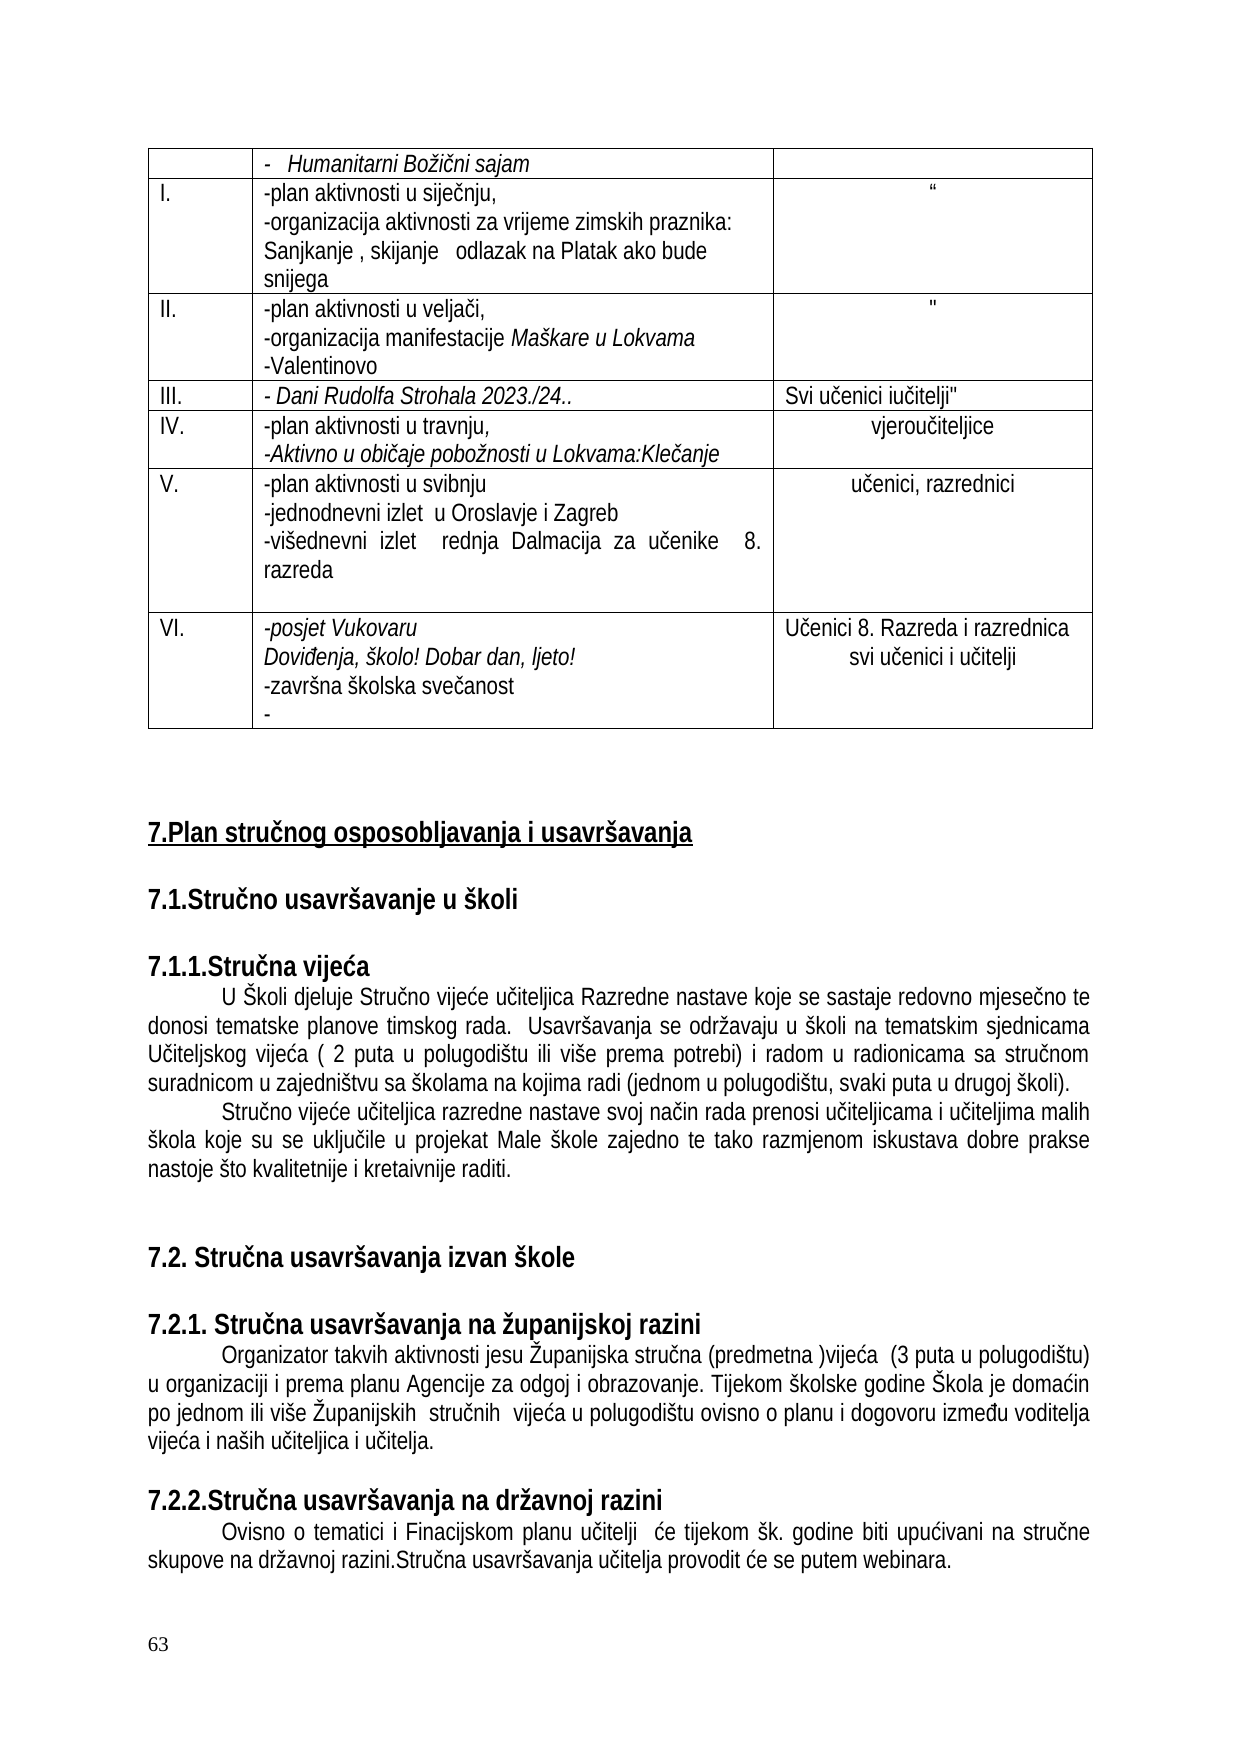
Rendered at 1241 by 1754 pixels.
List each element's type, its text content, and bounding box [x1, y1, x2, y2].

text U Školi djeluje Stručno vijeće učiteljica Razredne nastave koje se sastaje redovno mjesečno te donosi tematske planove timskog rada. Usavršavanja se održavaju u školi na tematskim sjednicama Učiteljskog vijeća ( 2 puta u polugodištu ili više prema potrebi) i radom u radionicama sa stručnom suradnicom u zajedništvu sa školama na kojima radi (jednom u polugodištu, svaki puta u drugoj školi). [148, 982, 1092, 1097]
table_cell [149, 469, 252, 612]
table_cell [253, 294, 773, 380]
text 7.2. Stručna usavršavanja izvan škole [148, 1240, 1092, 1273]
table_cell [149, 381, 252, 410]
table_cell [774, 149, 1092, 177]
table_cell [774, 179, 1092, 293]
text Organizator takvih aktivnosti jesu Županijska stručna (predmetna )vijeća (3 puta u polugodištu) u organizaciji i prema planu Agencije za odgoj i obrazovanje. Tijekom školske godine Škola je domaćin po jednom ili više Županijskih stručnih vijeća u polugodištu ovisno o planu i dogovoru između voditelja vijeća i naših učiteljica i učitelja. [148, 1340, 1092, 1455]
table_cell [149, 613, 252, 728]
text 7.Plan stručnog osposobljavanja i usavršavanja [148, 815, 1092, 848]
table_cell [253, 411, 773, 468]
text 7.2.2.Stručna usavršavanja na državnoj razini [148, 1483, 1092, 1517]
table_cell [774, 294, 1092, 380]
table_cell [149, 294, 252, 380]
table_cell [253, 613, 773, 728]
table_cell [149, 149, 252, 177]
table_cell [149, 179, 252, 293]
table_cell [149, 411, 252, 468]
text 7.1.Stručno usavršavanje u školi [148, 882, 1092, 915]
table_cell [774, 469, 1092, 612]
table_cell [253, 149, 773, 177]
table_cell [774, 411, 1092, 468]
text Ovisno o tematici i Finacijskom planu učitelji će tijekom šk. godine biti upućivani na stručne skupove na državnoj razini.Stručna usavršavanja učitelja provodit će se putem webinara. [148, 1517, 1092, 1574]
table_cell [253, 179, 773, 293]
text Stručno vijeće učiteljica razredne nastave svoj način rada prenosi učiteljicama i učiteljima malih škola koje su se uključile u projekat Male škole zajedno te tako razmjenom iskustava dobre prakse nastoje što kvalitetnije i kretaivnije raditi. [148, 1097, 1092, 1183]
text 7.2.1. Stručna usavršavanja na županijskoj razini [148, 1307, 1092, 1340]
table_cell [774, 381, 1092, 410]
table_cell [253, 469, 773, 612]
text 7.1.1.Stručna vijeća [148, 949, 1092, 982]
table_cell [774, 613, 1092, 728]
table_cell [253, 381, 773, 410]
